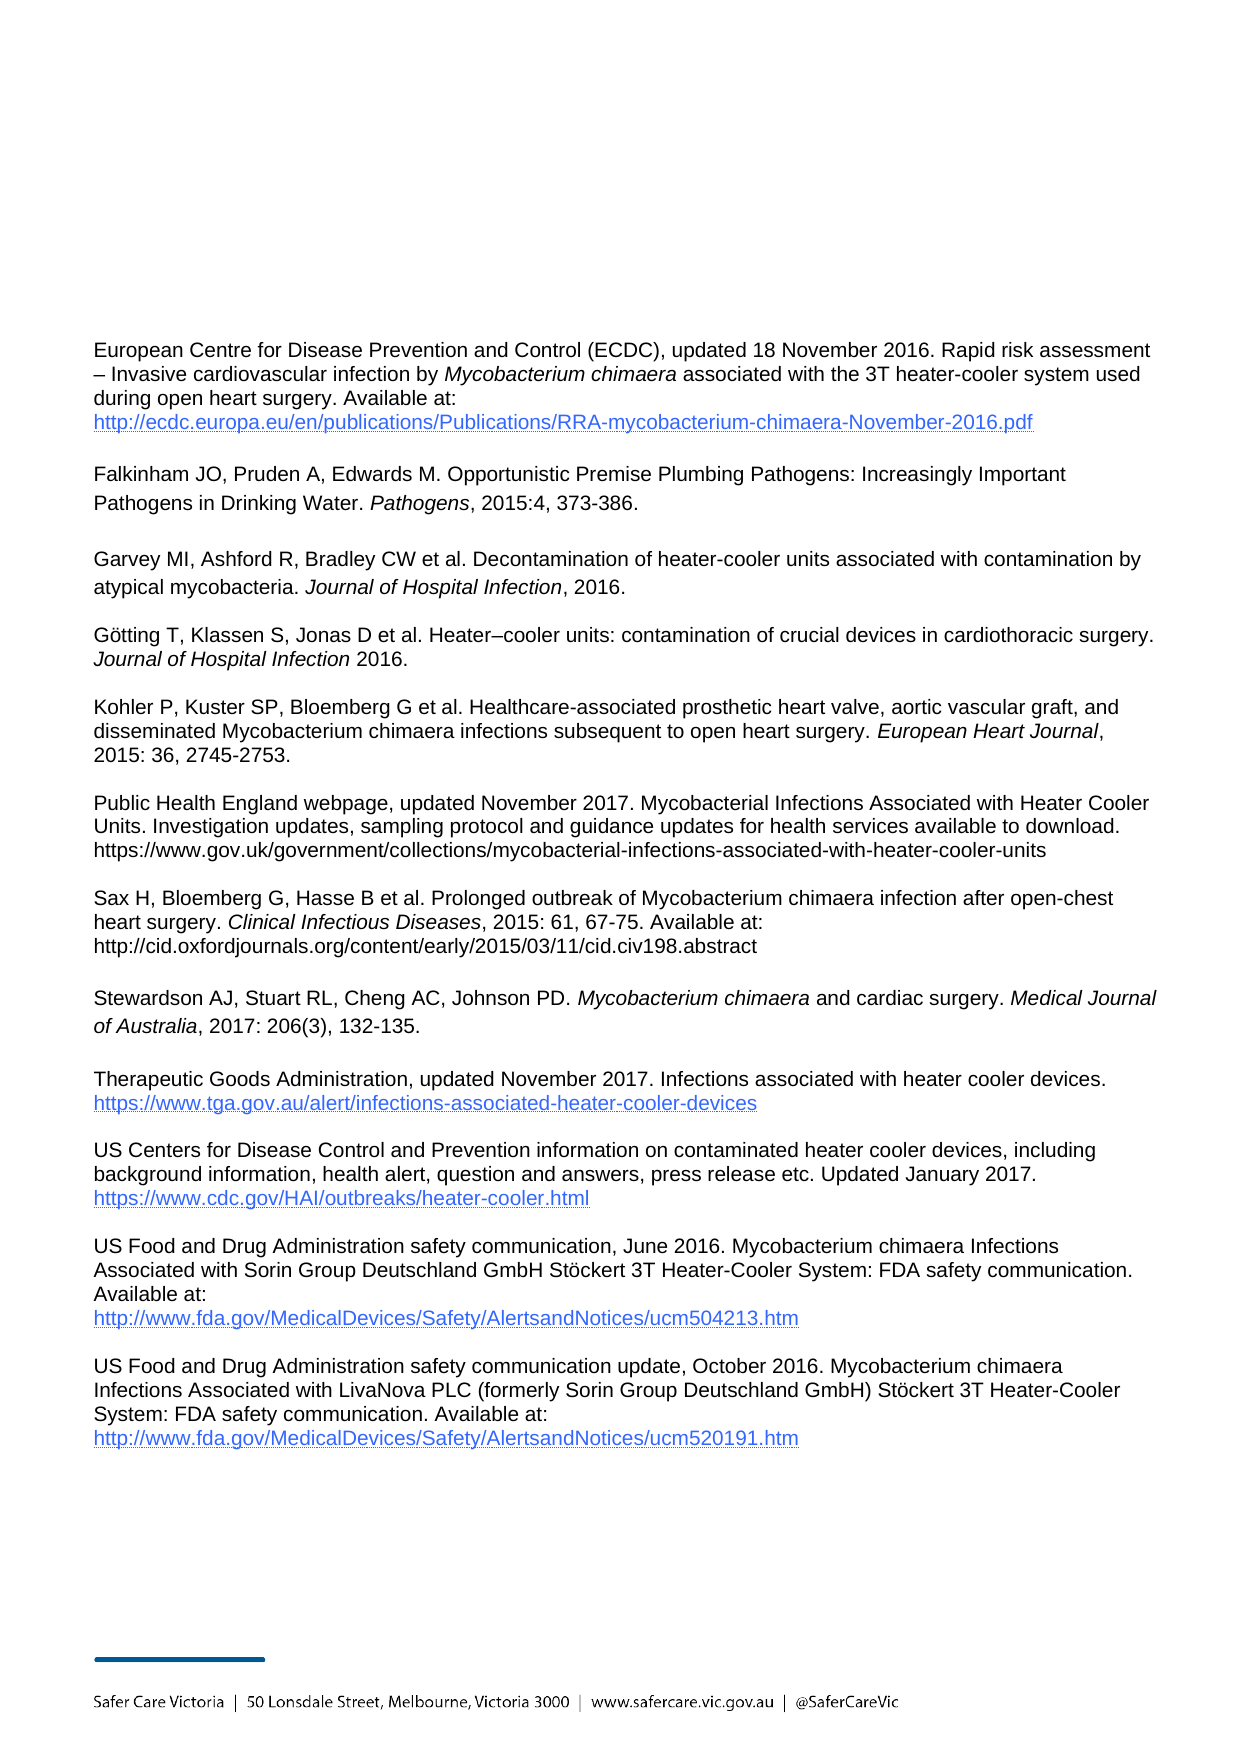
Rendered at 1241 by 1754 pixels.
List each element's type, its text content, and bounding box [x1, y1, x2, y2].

text US Food and Drug Administration safety communication, June 2016. Mycobacterium chimaera Infections Associated with Sorin Group Deutschland GmbH Stöckert 3T Heater-Cooler System: FDA safety communication. Available at: [93, 1234, 1156, 1306]
text Therapeutic Goods Administration, updated November 2017. Infections associated with heater cooler devices. https://www.tga.gov.au/alert/infections-associated-heater-cooler-devices [93, 1066, 1156, 1114]
text Sax H, Bloemberg G, Hasse B et al. Prolonged outbreak of Mycobacterium chimaera infection after open-chest heart surgery. Clinical Infectious Diseases, 2015: 61, 67-75. Available at: http://cid.oxfordjournals.org/content/early/2015/03/11/cid.civ198.abstract [93, 886, 1156, 958]
text Stewardson AJ, Stuart RL, Cheng AC, Johnson PD. Mycobacterium chimaera and cardiac surgery. Medical Journal of Australia, 2017: 206(3), 132-135. [93, 982, 1156, 1038]
text http://www.fda.gov/MedicalDevices/Safety/AlertsandNotices/ucm504213.htm [93, 1306, 1156, 1330]
text US Food and Drug Administration safety communication update, October 2016. Mycobacterium chimaera Infections Associated with LivaNova PLC (formerly Sorin Group Deutschland GmbH) Stöckert 3T Heater-Cooler System: FDA safety communication. Available at: http://www.fda.gov/MedicalDevices/Safety/AlertsandNotices/ucm520191.htm [93, 1354, 1156, 1450]
text Garvey MI, Ashford R, Bradley CW et al. Decontamination of heater-cooler units associated with contamination by atypical mycobacteria. Journal of Hospital Infection, 2016. [93, 542, 1156, 599]
text Falkinham JO, Pruden A, Edwards M. Opportunistic Premise Plumbing Pathogens: Increasingly Important Pathogens in Drinking Water. Pathogens, 2015:4, 373-386. [93, 458, 1156, 514]
text US Centers for Disease Control and Prevention information on contaminated heater cooler devices, including background information, health alert, question and answers, press release etc. Updated January 2017. https://www.cdc.gov/HAI/outbreaks/heater-cooler.html [93, 1138, 1156, 1210]
picture [93, 1657, 903, 1715]
text http://ecdc.europa.eu/en/publications/Publications/RRA-mycobacterium-chimaera-November-2016.pdf [93, 410, 1156, 434]
text Kohler P, Kuster SP, Bloemberg G et al. Healthcare-associated prosthetic heart valve, aortic vascular graft, and disseminated Mycobacterium chimaera infections subsequent to open heart surgery. European Heart Journal, 2015: 36, 2745-2753. [93, 694, 1156, 766]
text Public Health England webpage, updated November 2017. Mycobacterial Infections Associated with Heater Cooler Units. Investigation updates, sampling protocol and guidance updates for health services available to download. https://www.gov.uk/government/collections/mycobacterial-infections-associated-with-heater-cooler-units [93, 790, 1156, 862]
text European Centre for Disease Prevention and Control (ECDC), updated 18 November 2016. Rapid risk assessment – Invasive cardiovascular infection by Mycobacterium chimaera associated with the 3T heater-cooler system used during open heart surgery. Available at: [93, 338, 1156, 410]
text Götting T, Klassen S, Jonas D et al. Heater‒cooler units: contamination of crucial devices in cardiothoracic surgery. Journal of Hospital Infection 2016. [93, 623, 1156, 671]
